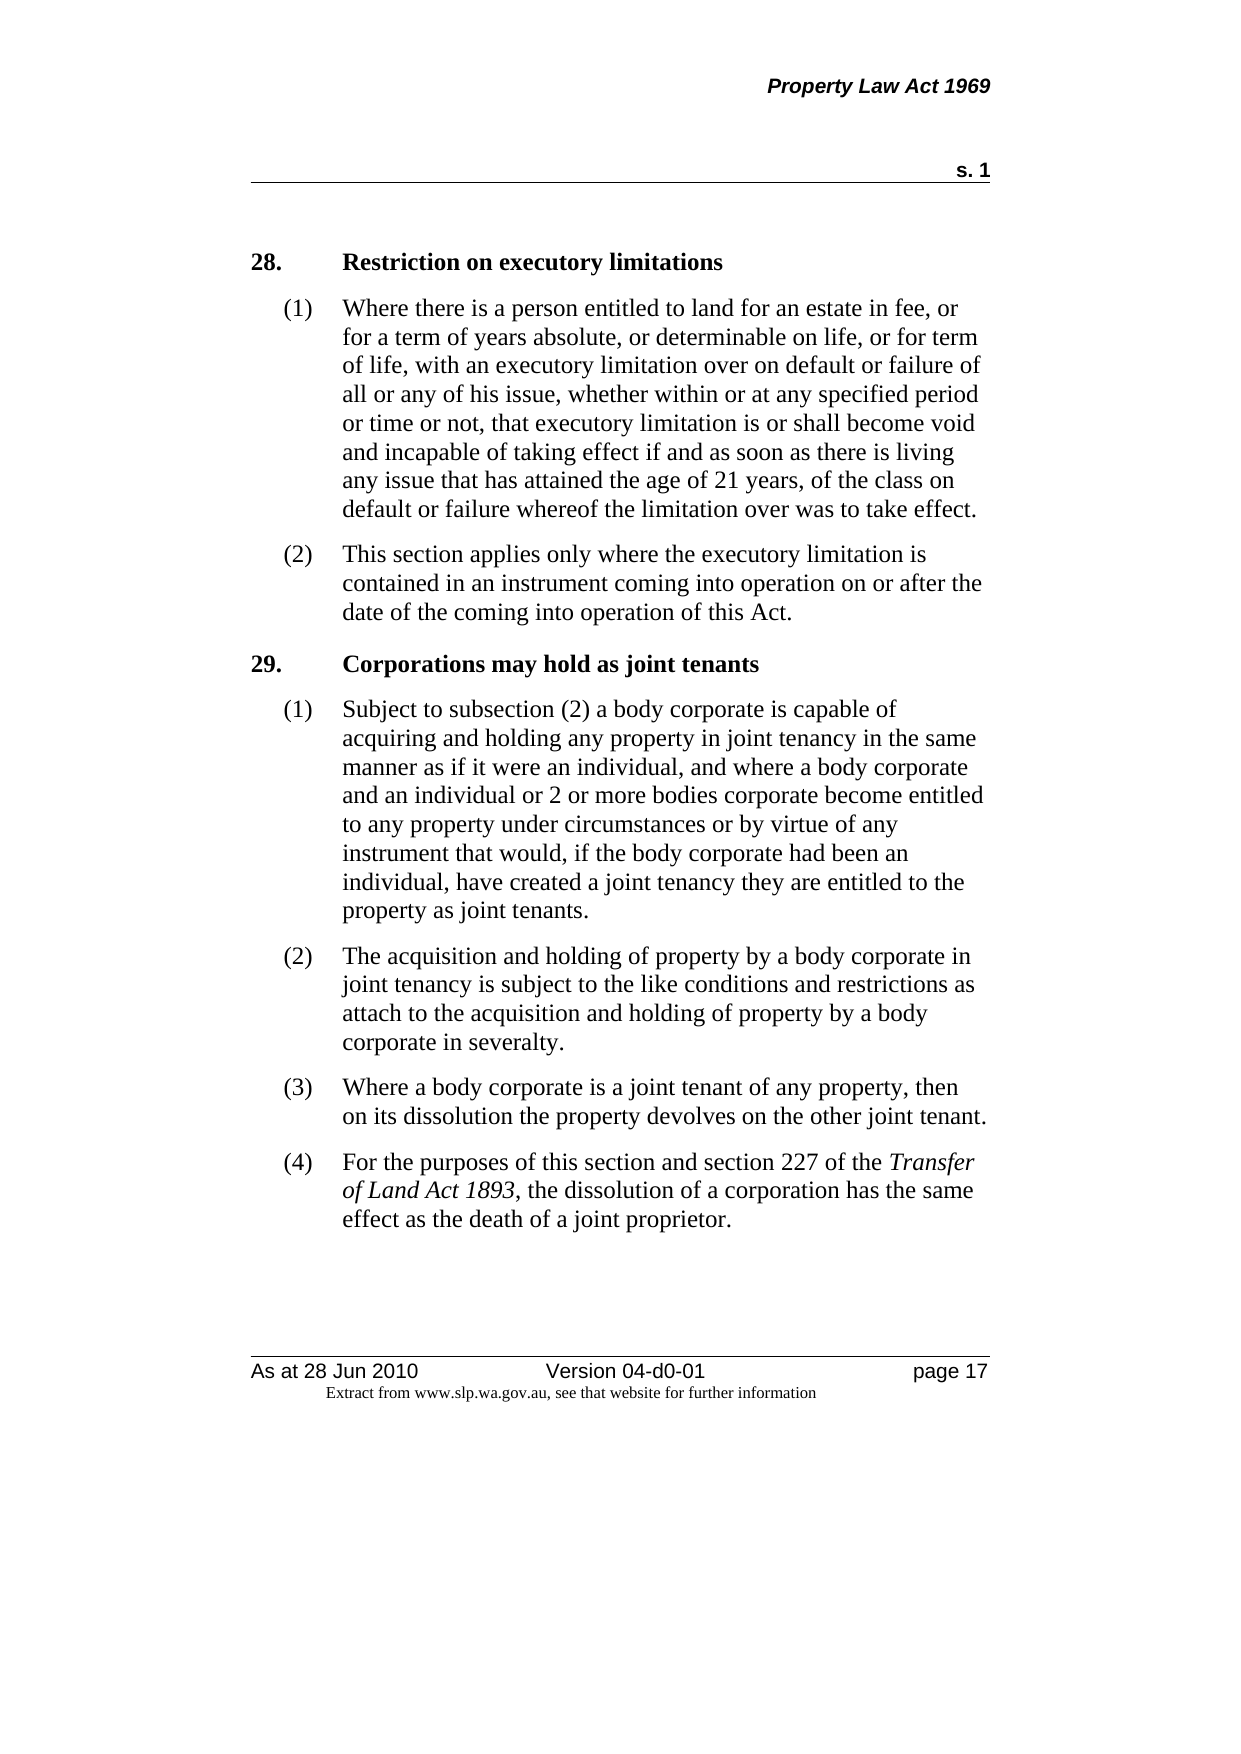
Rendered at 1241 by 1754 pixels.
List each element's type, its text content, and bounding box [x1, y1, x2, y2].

text (2) This section applies only where the executory limitation is contained in an instrument coming into operation on or after the date of the coming into operation of this Act. [251, 539, 990, 626]
subtitle 28. Restriction on executory limitations [251, 247, 990, 276]
text (4) For the purposes of this section and section 227 of the Transfer of Land Act 1893, the dissolution of a corporation has the same effect as the death of a joint proprietor. [251, 1147, 990, 1233]
text (1) Where there is a person entitled to land for an estate in fee, or for a term of years absolute, or determinable on life, or for term of life, with an executory limitation over on default or failure of all or any of his issue, whether within or at any specified period or time or not, that executory limitation is or shall become void and incapable of taking effect if and as soon as there is living any issue that has attained the age of 21 years, of the class on default or failure whereof the limitation over was to take effect. [251, 293, 990, 523]
text (1) Subject to subsection (2) a body corporate is capable of acquiring and holding any property in joint tenancy in the same manner as if it were an individual, and where a body corporate and an individual or 2 or more bodies corporate become entitled to any property under circumstances or by virtue of any instrument that would, if the body corporate had been an individual, have created a joint tenancy they are entitled to the property as joint tenants. [251, 694, 990, 924]
subtitle 29. Corporations may hold as joint tenants [251, 649, 990, 677]
text (3) Where a body corporate is a joint tenant of any property, then on its dissolution the property devolves on the other joint tenant. [251, 1072, 990, 1130]
text (2) The acquisition and holding of property by a body corporate in joint tenancy is subject to the like conditions and restrictions as attach to the acquisition and holding of property by a body corporate in severalty. [251, 941, 990, 1056]
